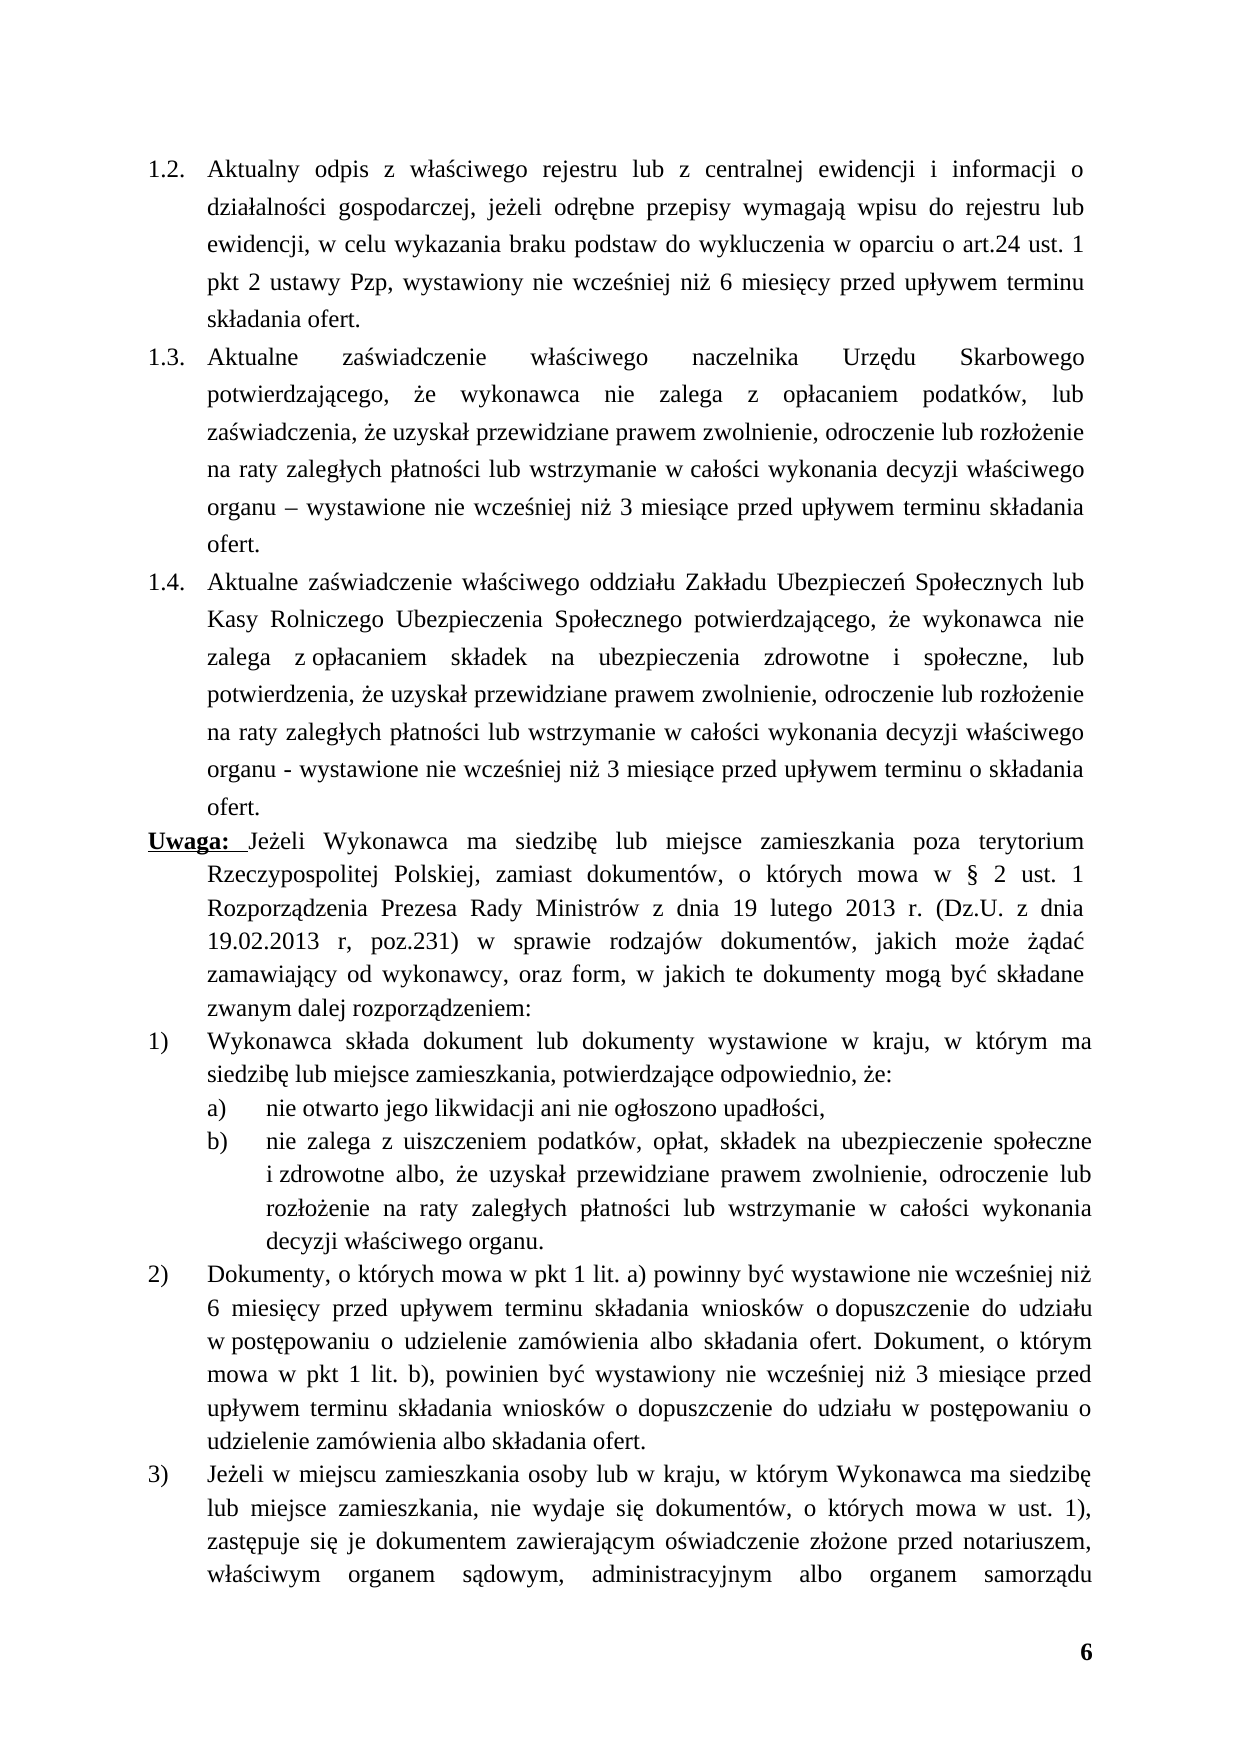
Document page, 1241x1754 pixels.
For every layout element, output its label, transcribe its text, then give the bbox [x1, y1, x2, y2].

text b) nie zalega z uiszczeniem podatków, opłat, składek na ubezpieczenie społeczne i zdrowotne albo, że uzyskał przewidziane prawem zwolnienie, odroczenie lub rozłożenie na raty zaległych płatności lub wstrzymanie w całości wykonania decyzji właściwego organu. [207, 1123, 1092, 1256]
text 2) Dokumenty, o których mowa w pkt 1 lit. a) powinny być wystawione nie wcześniej niż 6 miesięcy przed upływem terminu składania wniosków o dopuszczenie do udziału w postępowaniu o udzielenie zamówienia albo składania ofert. Dokument, o którym mowa w pkt 1 lit. b), powinien być wystawiony nie wcześniej niż 3 miesiące przed upływem terminu składania wniosków o dopuszczenie do udziału w postępowaniu o udzielenie zamówienia albo składania ofert. [148, 1256, 1092, 1456]
text Uwaga: Jeżeli Wykonawca ma siedzibę lub miejsce zamieszkania poza terytorium Rzeczypospolitej Polskiej, zamiast dokumentów, o których mowa w § 2 ust. 1 Rozporządzenia Prezesa Rady Ministrów z dnia 19 lutego 2013 r. (Dz.U. z dnia 19.02.2013 r, poz.231) w sprawie rodzajów dokumentów, jakich może żądać zamawiający od wykonawcy, oraz form, w jakich te dokumenty mogą być składane zwanym dalej rozporządzeniem: [148, 823, 1085, 1023]
text 1) Wykonawca składa dokument lub dokumenty wystawione w kraju, w którym ma siedzibę lub miejsce zamieszkania, potwierdzające odpowiednio, że: [148, 1023, 1092, 1089]
text a) nie otwarto jego likwidacji ani nie ogłoszono upadłości, [207, 1089, 1092, 1123]
text 1.2. Aktualny odpis z właściwego rejestru lub z centralnej ewidencji i informacji o działalności gospodarczej, jeżeli odrębne przepisy wymagają wpisu do rejestru lub ewidencji, w celu wykazania braku podstaw do wykluczenia w oparciu o art.24 ust. 1 pkt 2 ustawy Pzp, wystawiony nie wcześniej niż 6 miesięcy przed upływem terminu składania ofert. [148, 148, 1085, 335]
text 1.4. Aktualne zaświadczenie właściwego oddziału Zakładu Ubezpieczeń Społecznych lub Kasy Rolniczego Ubezpieczenia Społecznego potwierdzającego, że wykonawca nie zalega z opłacaniem składek na ubezpieczenia zdrowotne i społeczne, lub potwierdzenia, że uzyskał przewidziane prawem zwolnienie, odroczenie lub rozłożenie na raty zaległych płatności lub wstrzymanie w całości wykonania decyzji właściwego organu - wystawione nie wcześniej niż 3 miesiące przed upływem terminu o składania ofert. [148, 560, 1085, 823]
text 1.3. Aktualne zaświadczenie właściwego naczelnika Urzędu Skarbowego potwierdzającego, że wykonawca nie zalega z opłacaniem podatków, lub zaświadczenia, że uzyskał przewidziane prawem zwolnienie, odroczenie lub rozłożenie na raty zaległych płatności lub wstrzymanie w całości wykonania decyzji właściwego organu – wystawione nie wcześniej niż 3 miesiące przed upływem terminu składania ofert. [148, 335, 1085, 560]
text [148, 1456, 1092, 1589]
